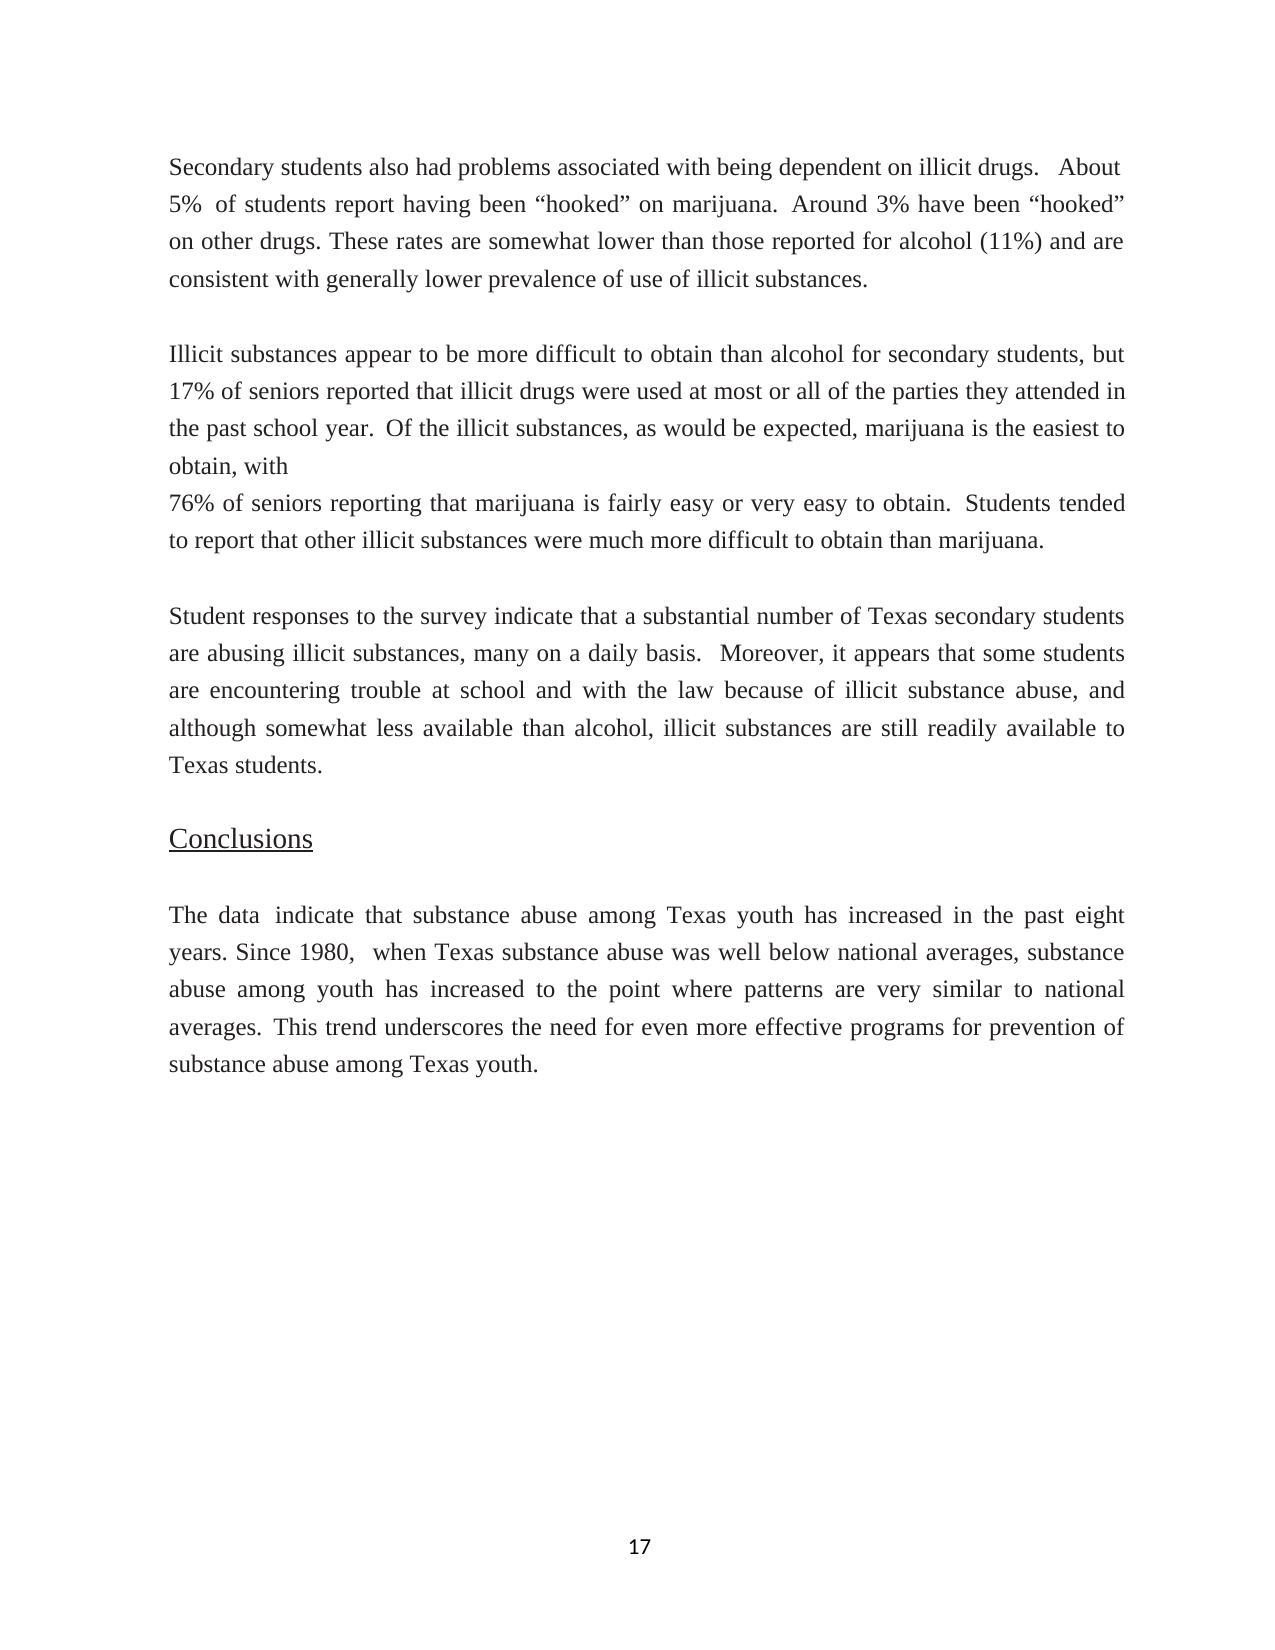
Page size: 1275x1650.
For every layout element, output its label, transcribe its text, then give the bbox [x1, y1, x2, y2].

text The data indicate that substance abuse among Texas youth has increased in the past eight years. Since 1980, when Texas substance abuse was well below national averages, substance abuse among youth has increased to the point where patterns are very similar to national averages. This trend underscores the need for even more effective programs for prevention of substance abuse among Texas youth. [169, 900, 1125, 1078]
text 5% of students report having been “hooked” on marijuana. Around 3% have been “hooked” on other drugs. These rates are somewhat lower than those reported for alcohol (11%) and are consistent with generally lower prevalence of use of illicit substances. [169, 189, 1125, 292]
text 76% of seniors reporting that marijuana is fairly easy or very easy to obtain. Students tended to report that other illicit substances were much more difficult to obtain than marijuana. [169, 488, 1125, 554]
text Conclusions [169, 821, 319, 855]
text Secondary students also had problems associated with being dependent on illicit drugs. About [169, 152, 1125, 180]
text Student responses to the survey indicate that a substantial number of Texas secondary students are abusing illicit substances, many on a daily basis. Moreover, it appears that some students are encountering trouble at school and with the law because of illicit substance abuse, and although somewhat less available than alcohol, illicit substances are still readily available to Texas students. [169, 601, 1125, 779]
text Illicit substances appear to be more difficult to obtain than alcohol for secondary students, but 17% of seniors reported that illicit drugs were used at most or all of the parties they attended in the past school year. Of the illicit substances, as would be expected, marijuana is the easiest to obtain, with [169, 339, 1126, 479]
